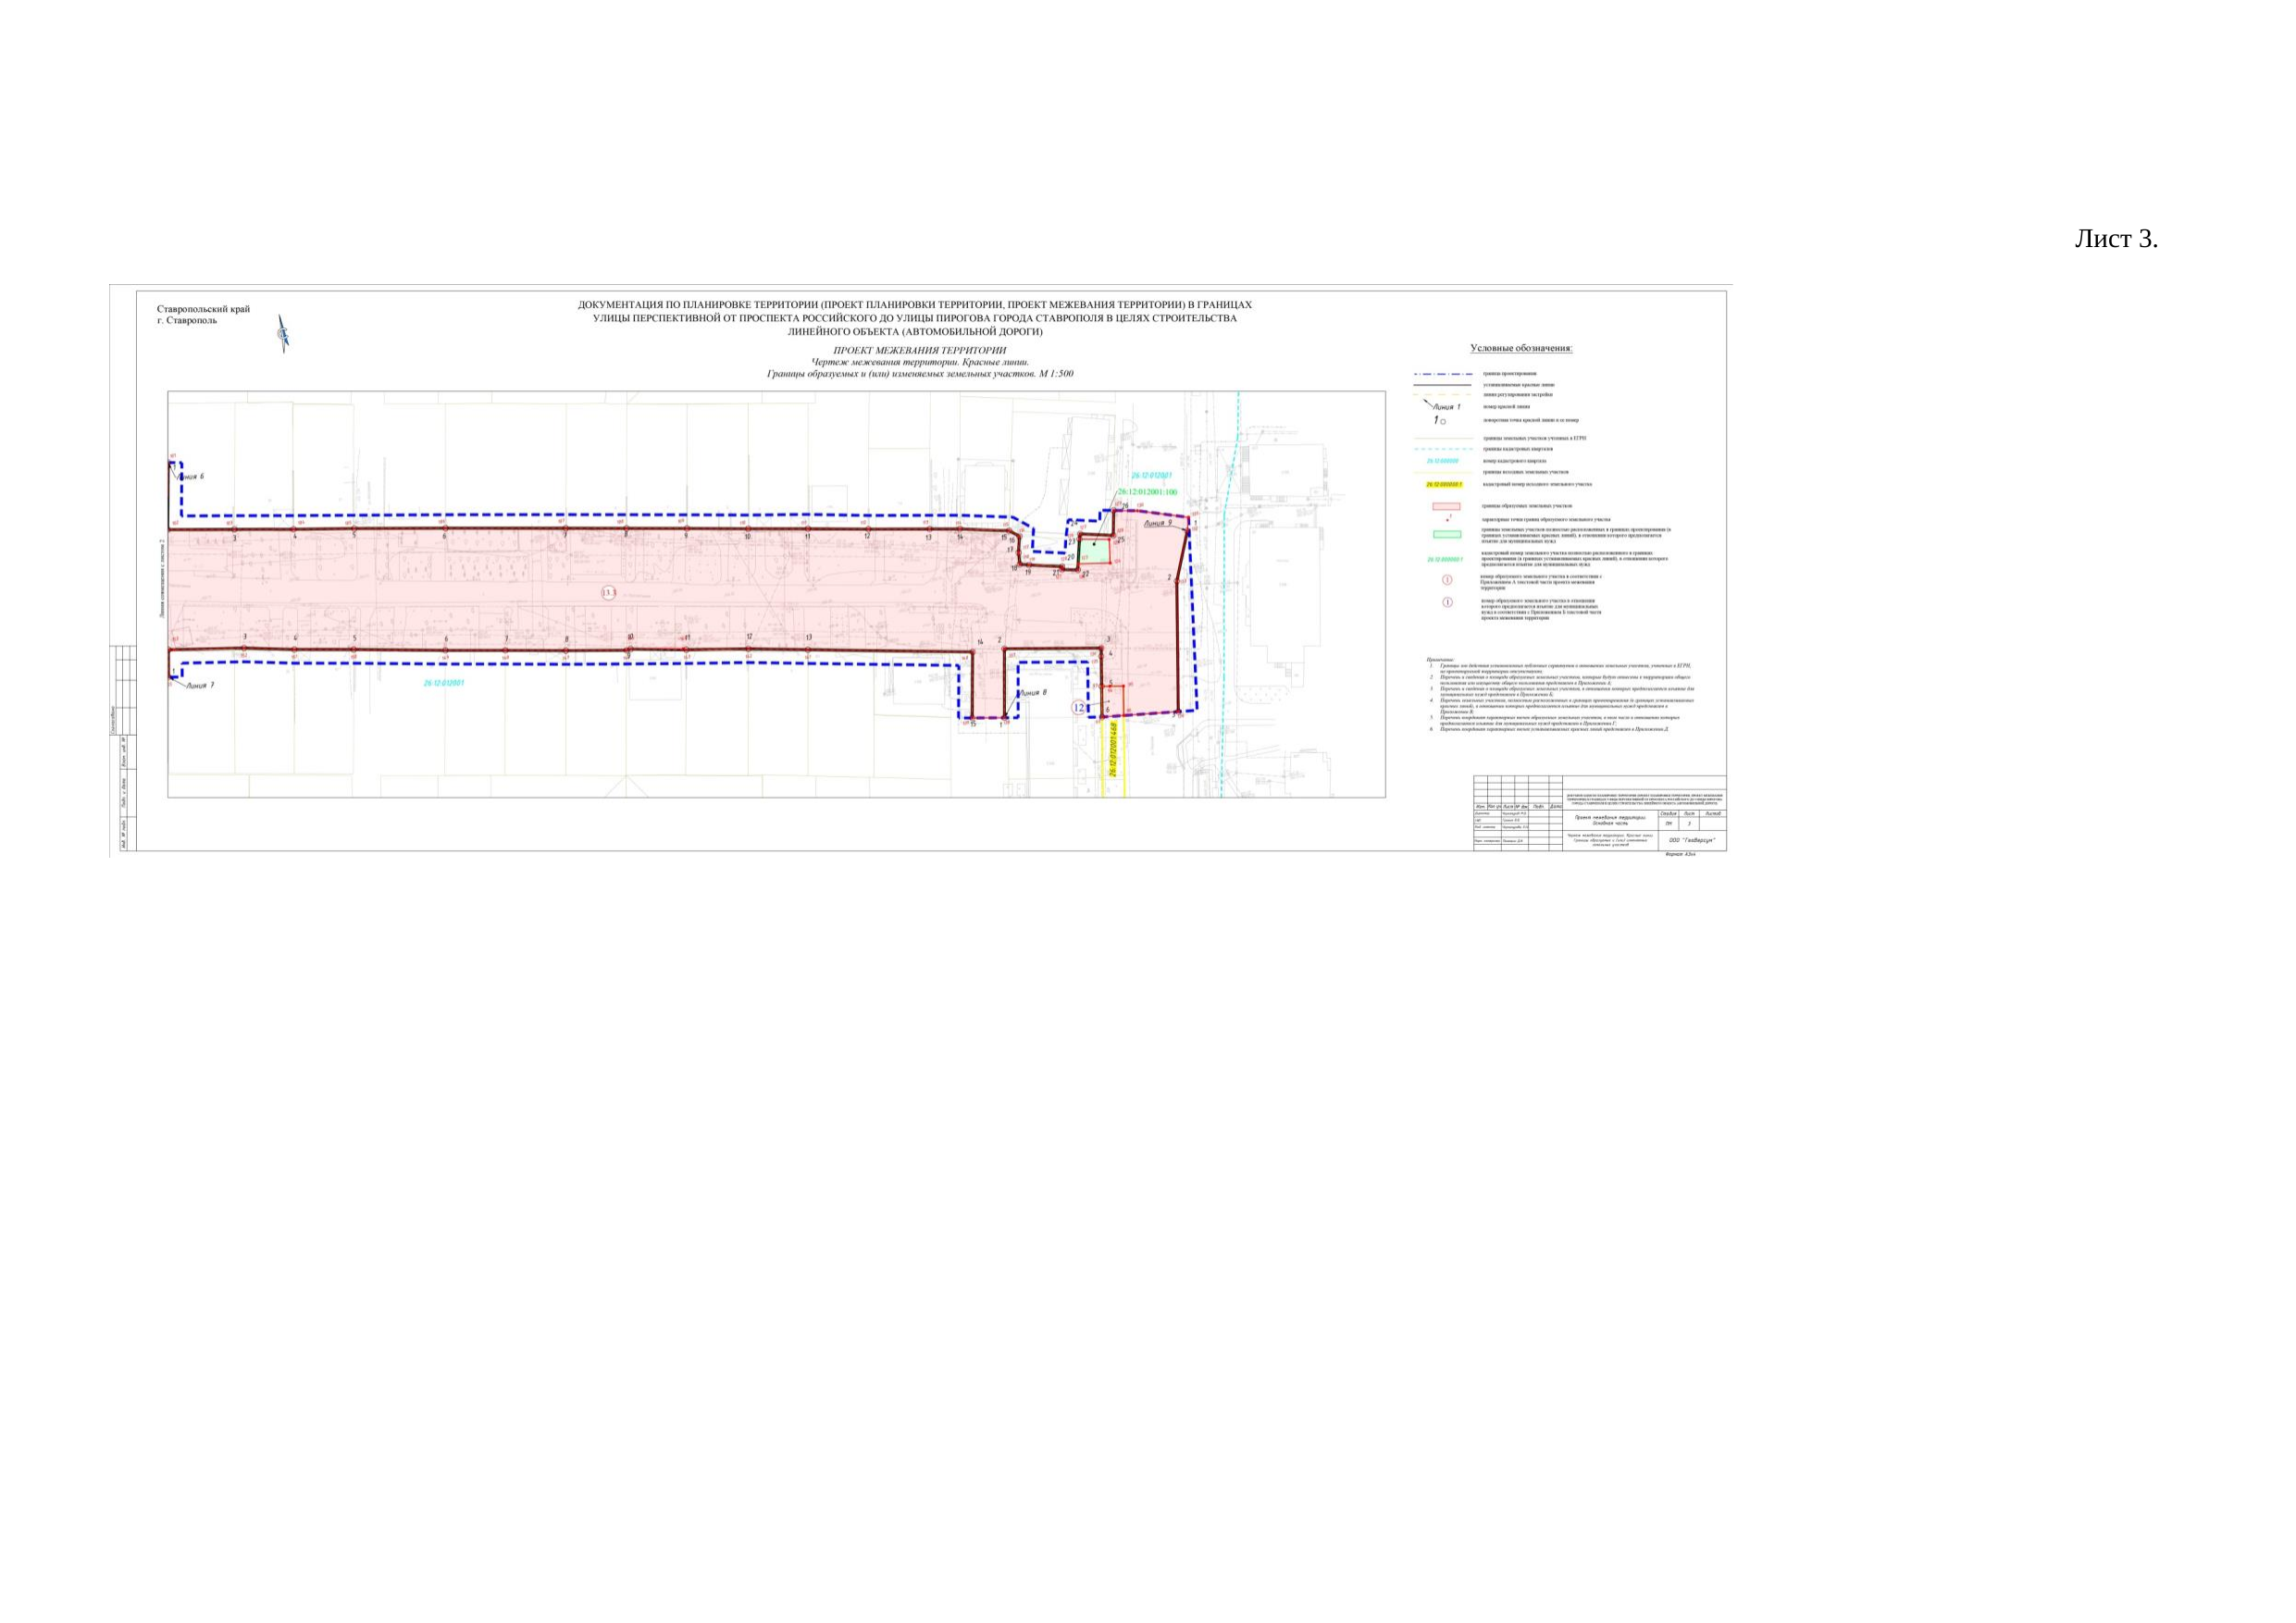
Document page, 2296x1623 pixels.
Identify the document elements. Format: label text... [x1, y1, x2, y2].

text Лист 3. [109, 222, 2159, 254]
picture [109, 284, 1733, 858]
